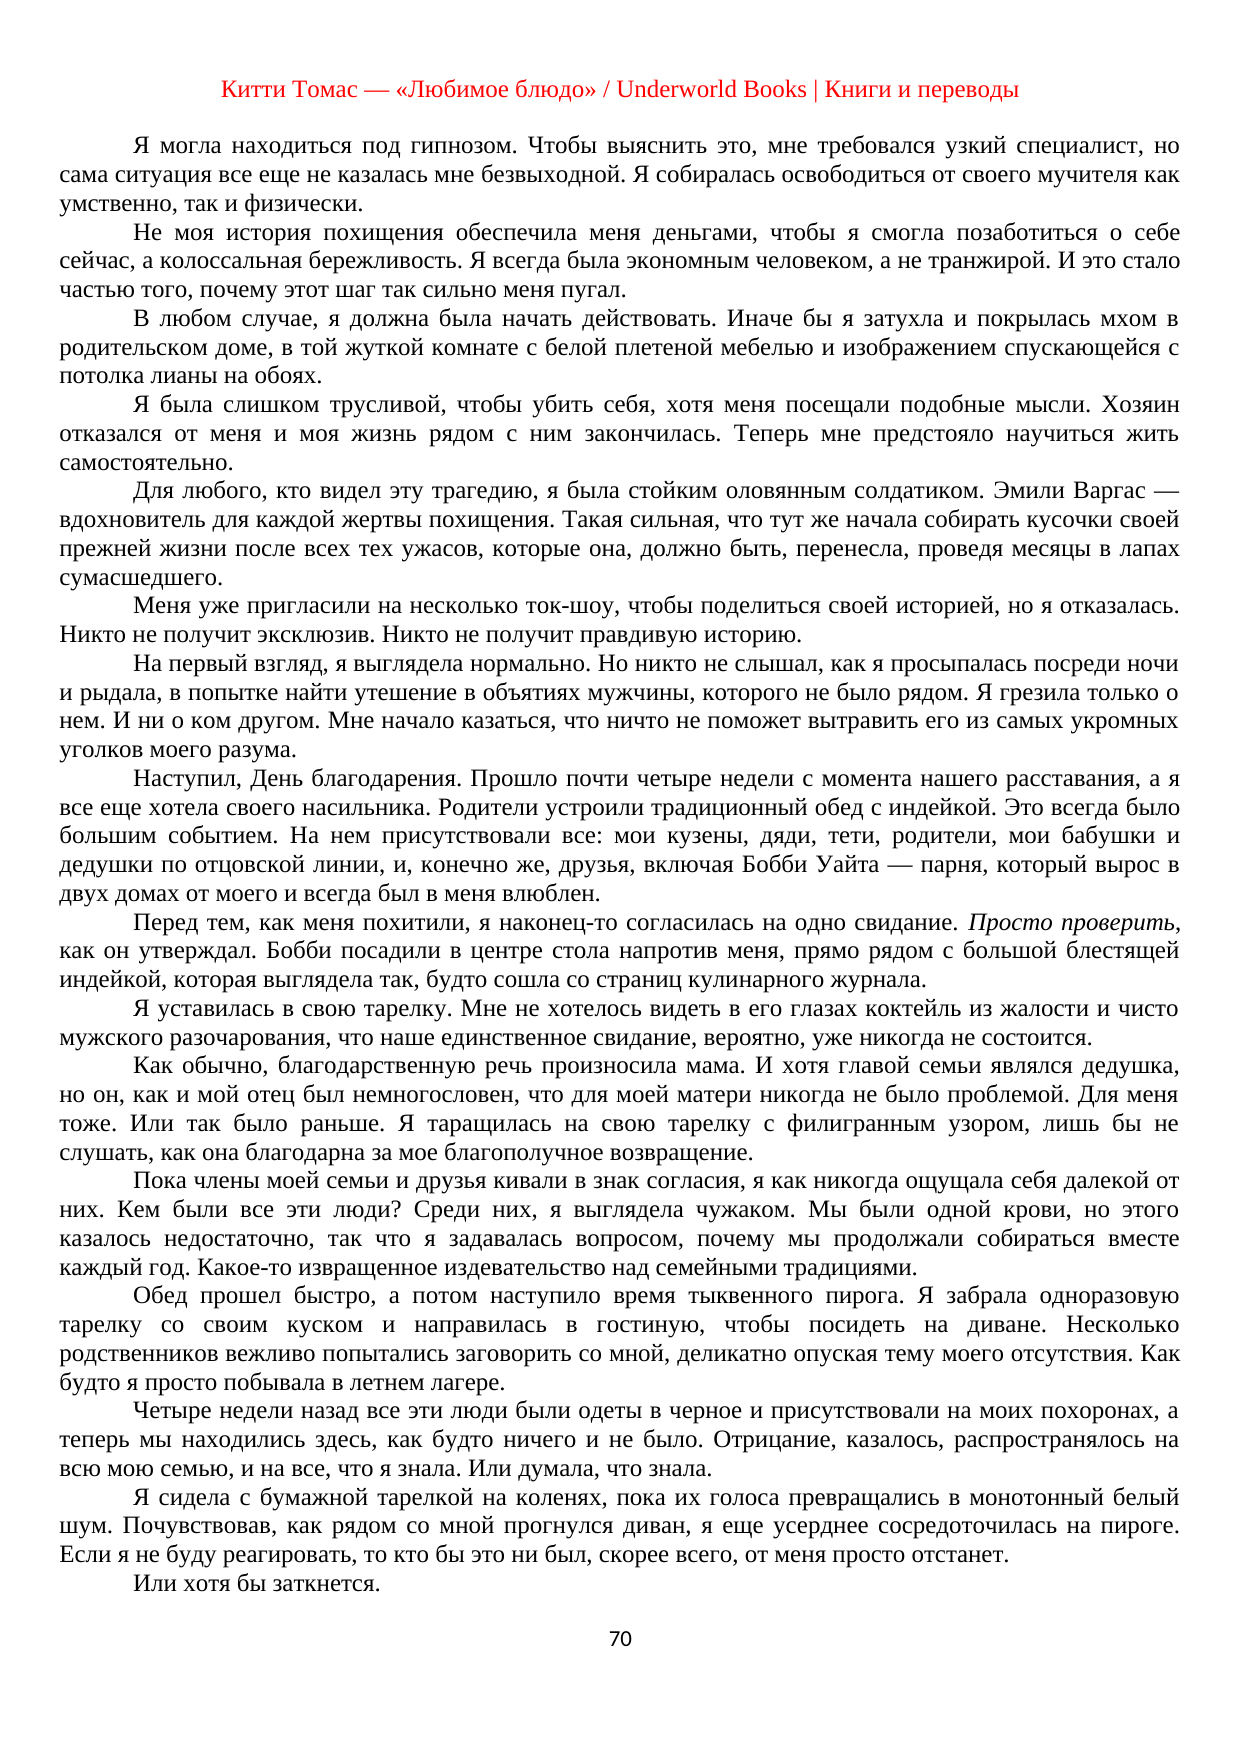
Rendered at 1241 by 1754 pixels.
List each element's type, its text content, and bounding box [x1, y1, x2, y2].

text Наступил, День благодарения. Прошло почти четыре недели с момента нашего расставания, а я все еще хотела своего насильника. Родители устроили традиционный обед с индейкой. Это всегда было большим событием. На нем присутствовали все: мои кузены, дяди, тети, родители, мои бабушки и дедушки по отцовской линии, и, конечно же, друзья, включая Бобби Уайта ― парня, который вырос в двух домах от моего и всегда был в меня влюблен. [59, 763, 1181, 907]
text Или хотя бы заткнется. [59, 1568, 1181, 1597]
text Пока члены моей семьи и друзья кивали в знак согласия, я как никогда ощущала себя далекой от них. Кем были все эти люди? Среди них, я выглядела чужаком. Мы были одной крови, но этого казалось недостаточно, так что я задавалась вопросом, почему мы продолжали собираться вместе каждый год. Какое-то извращенное издевательство над семейными традициями. [59, 1166, 1181, 1281]
text На первый взгляд, я выглядела нормально. Но никто не слышал, как я просыпалась посреди ночи и рыдала, в попытке найти утешение в объятиях мужчины, которого не было рядом. Я грезила только о нем. И ни о ком другом. Мне начало казаться, что ничто не поможет вытравить его из самых укромных уголков моего разума. [59, 648, 1181, 763]
text Для любого, кто видел эту трагедию, я была стойким оловянным солдатиком. Эмили Варгас ― вдохновитель для каждой жертвы похищения. Такая сильная, что тут же начала собирать кусочки своей прежней жизни после всех тех ужасов, которые она, должно быть, перенесла, проведя месяцы в лапах сумасшедшего. [59, 476, 1181, 591]
text Четыре недели назад все эти люди были одеты в черное и присутствовали на моих похоронах, а теперь мы находились здесь, как будто ничего и не было. Отрицание, казалось, распространялось на всю мою семью, и на все, что я знала. Или думала, что знала. [59, 1396, 1181, 1482]
text Я могла находиться под гипнозом. Чтобы выяснить это, мне требовался узкий специалист, но сама ситуация все еще не казалась мне безвыходной. Я собиралась освободиться от своего мучителя как умственно, так и физически. [59, 131, 1181, 217]
text Меня уже пригласили на несколько ток-шоу, чтобы поделиться своей историей, но я отказалась. Никто не получит эксклюзив. Никто не получит правдивую историю. [59, 591, 1181, 648]
text Я уставилась в свою тарелку. Мне не хотелось видеть в его глазах коктейль из жалости и чисто мужского разочарования, что наше единственное свидание, вероятно, уже никогда не состоится. [59, 993, 1181, 1051]
text Перед тем, как меня похитили, я наконец-то согласилась на одно свидание. Просто проверить, как он утверждал. Бобби посадили в центре стола напротив меня, прямо рядом с большой блестящей индейкой, которая выглядела так, будто сошла со страниц кулинарного журнала. [59, 907, 1181, 993]
text В любом случае, я должна была начать действовать. Иначе бы я затухла и покрылась мхом в родительском доме, в той жуткой комнате с белой плетеной мебелью и изображением спускающейся с потолка лианы на обоях. [59, 303, 1181, 389]
text Как обычно, благодарственную речь произносила мама. И хотя главой семьи являлся дедушка, но он, как и мой отец был немногословен, что для моей матери никогда не было проблемой. Для меня тоже. Или так было раньше. Я таращилась на свою тарелку с филигранным узором, лишь бы не слушать, как она благодарна за мое благополучное возвращение. [59, 1051, 1181, 1166]
text Не моя история похищения обеспечила меня деньгами, чтобы я смогла позаботиться о себе сейчас, а колоссальная бережливость. Я всегда была экономным человеком, а не транжирой. И это стало частью того, почему этот шаг так сильно меня пугал. [59, 217, 1181, 303]
text Я сидела с бумажной тарелкой на коленях, пока их голоса превращались в монотонный белый шум. Почувствовав, как рядом со мной прогнулся диван, я еще усерднее сосредоточилась на пироге. Если я не буду реагировать, то кто бы это ни был, скорее всего, от меня просто отстанет. [59, 1482, 1181, 1568]
text Обед прошел быстро, а потом наступило время тыквенного пирога. Я забрала одноразовую тарелку со своим куском и направилась в гостиную, чтобы посидеть на диване. Несколько родственников вежливо попытались заговорить со мной, деликатно опуская тему моего отсутствия. Как будто я просто побывала в летнем лагере. [59, 1281, 1181, 1396]
text Я была слишком трусливой, чтобы убить себя, хотя меня посещали подобные мысли. Хозяин отказался от меня и моя жизнь рядом с ним закончилась. Теперь мне предстояло научиться жить самостоятельно. [59, 389, 1181, 476]
